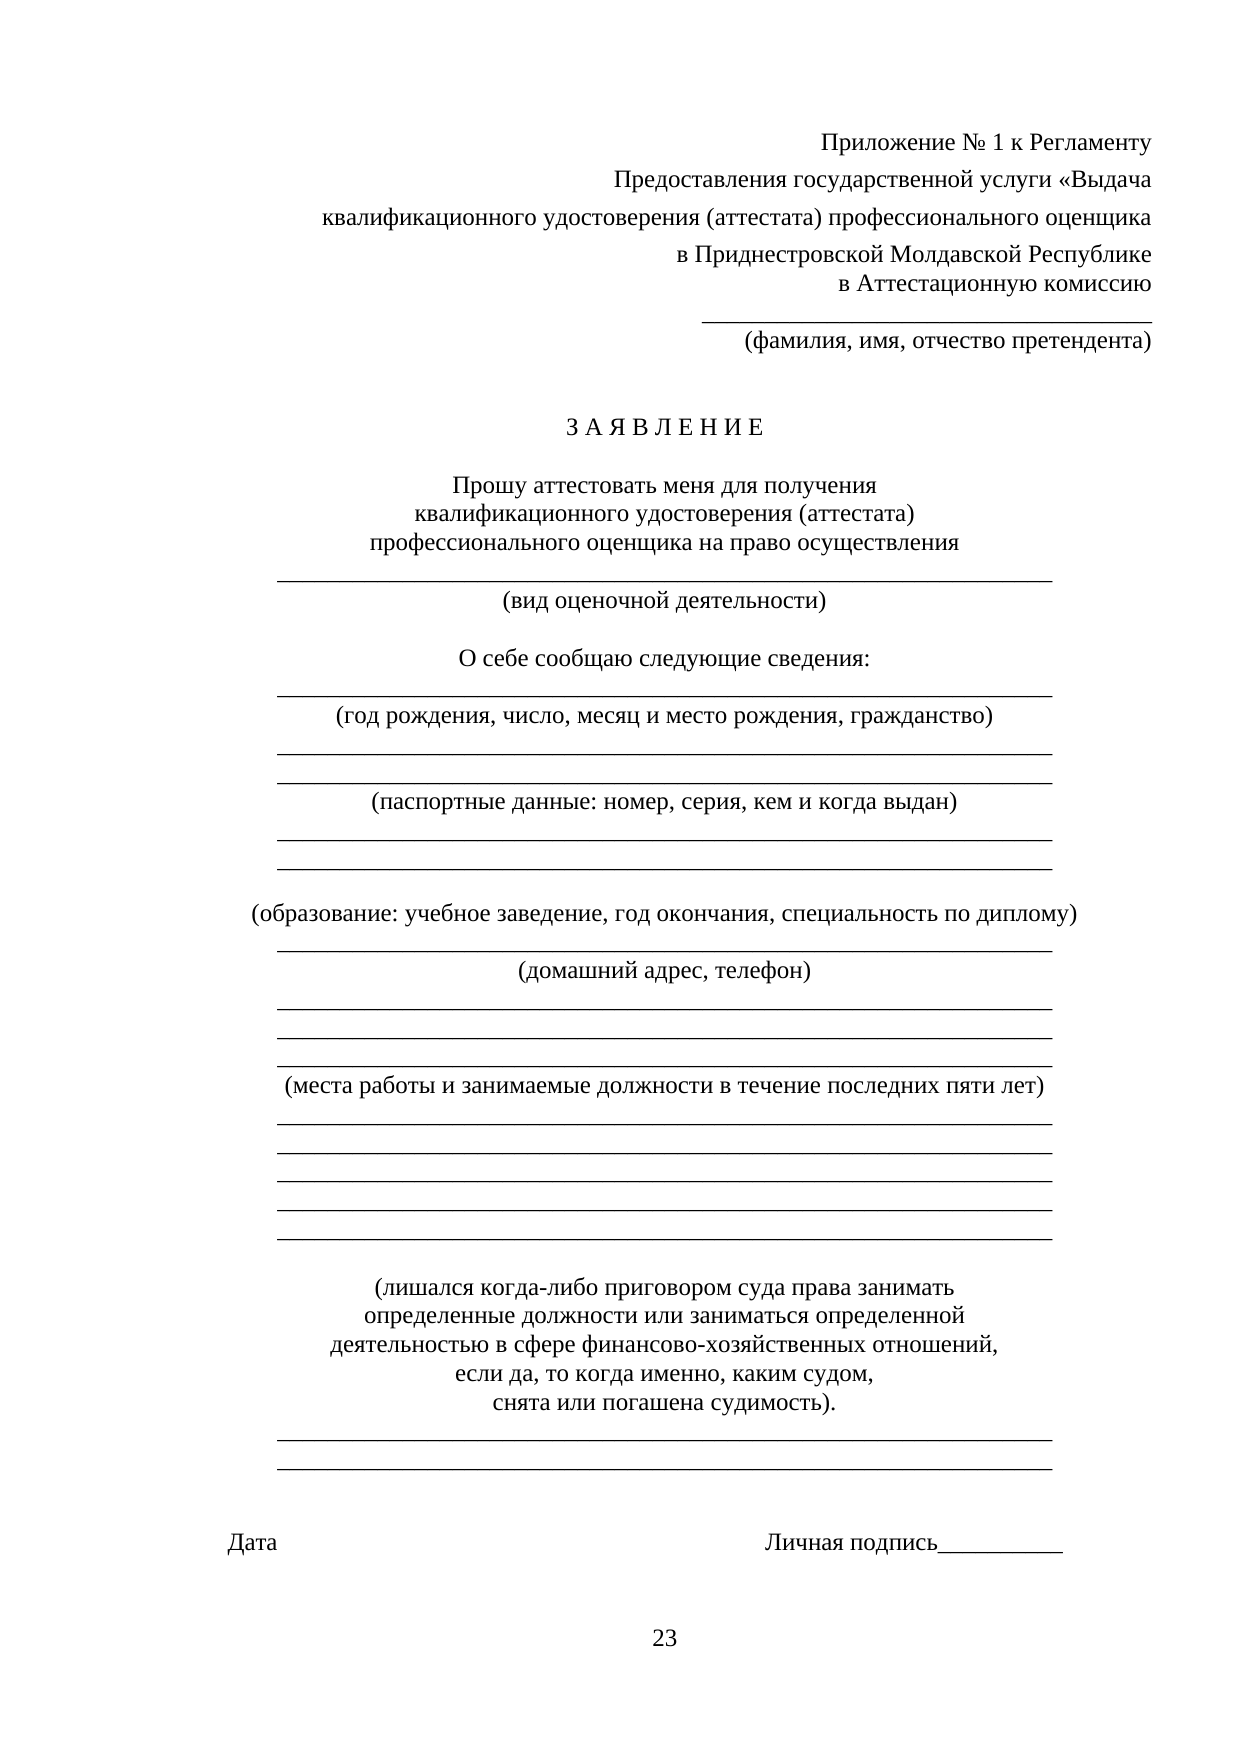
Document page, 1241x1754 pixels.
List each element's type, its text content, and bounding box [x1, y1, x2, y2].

text О себе сообщаю следующие сведения: ______________________________________________________________ (год рождения, число, месяц и место рождения, гражданство) ______________________________________________________________ ______________________________________________________________ (паспортные данные: номер, серия, кем и когда выдан) ______________________________________________________________ ______________________________________________________________ [177, 643, 1152, 873]
text (домашний адрес, телефон) ______________________________________________________________ ______________________________________________________________ ______________________________________________________________ [177, 955, 1152, 1070]
text (образование: учебное заведение, год окончания, специальность по диплому) ______________________________________________________________ [177, 898, 1152, 955]
text Приложение № 1 к Регламенту [177, 118, 1152, 156]
text З А Я В Л Е Н И Е [177, 412, 1152, 441]
text Предоставления государственной услуги «Выдача [177, 156, 1152, 193]
text Прошу аттестовать меня для получения квалификационного удостоверения (аттестата) профессионального оценщика на право осуществления ______________________________________________________________ (вид оценочной деятельности) [177, 470, 1152, 613]
text квалификационного удостоверения (аттестата) профессионального оценщика [177, 193, 1152, 231]
text Дата Личная подпись__________ [177, 1527, 1152, 1556]
text (лишался когда-либо приговором суда права занимать определенные должности или заниматься определенной деятельностью в сфере финансово-хозяйственных отношений, если да, то когда именно, каким судом, снята или погашена судимость). ______________________________________________________________ ______________________________________________________________ [177, 1272, 1152, 1502]
text в Аттестационную комиссию ____________________________________ (фамилия, имя, отчество претендента) [177, 268, 1152, 354]
text (места работы и занимаемые должности в течение последних пяти лет) ______________________________________________________________ ______________________________________________________________ ______________________________________________________________ ______________________________________________________________ ______________________________________________________________ [177, 1070, 1152, 1243]
text в Приднестровской Молдавской Республике [177, 231, 1152, 268]
